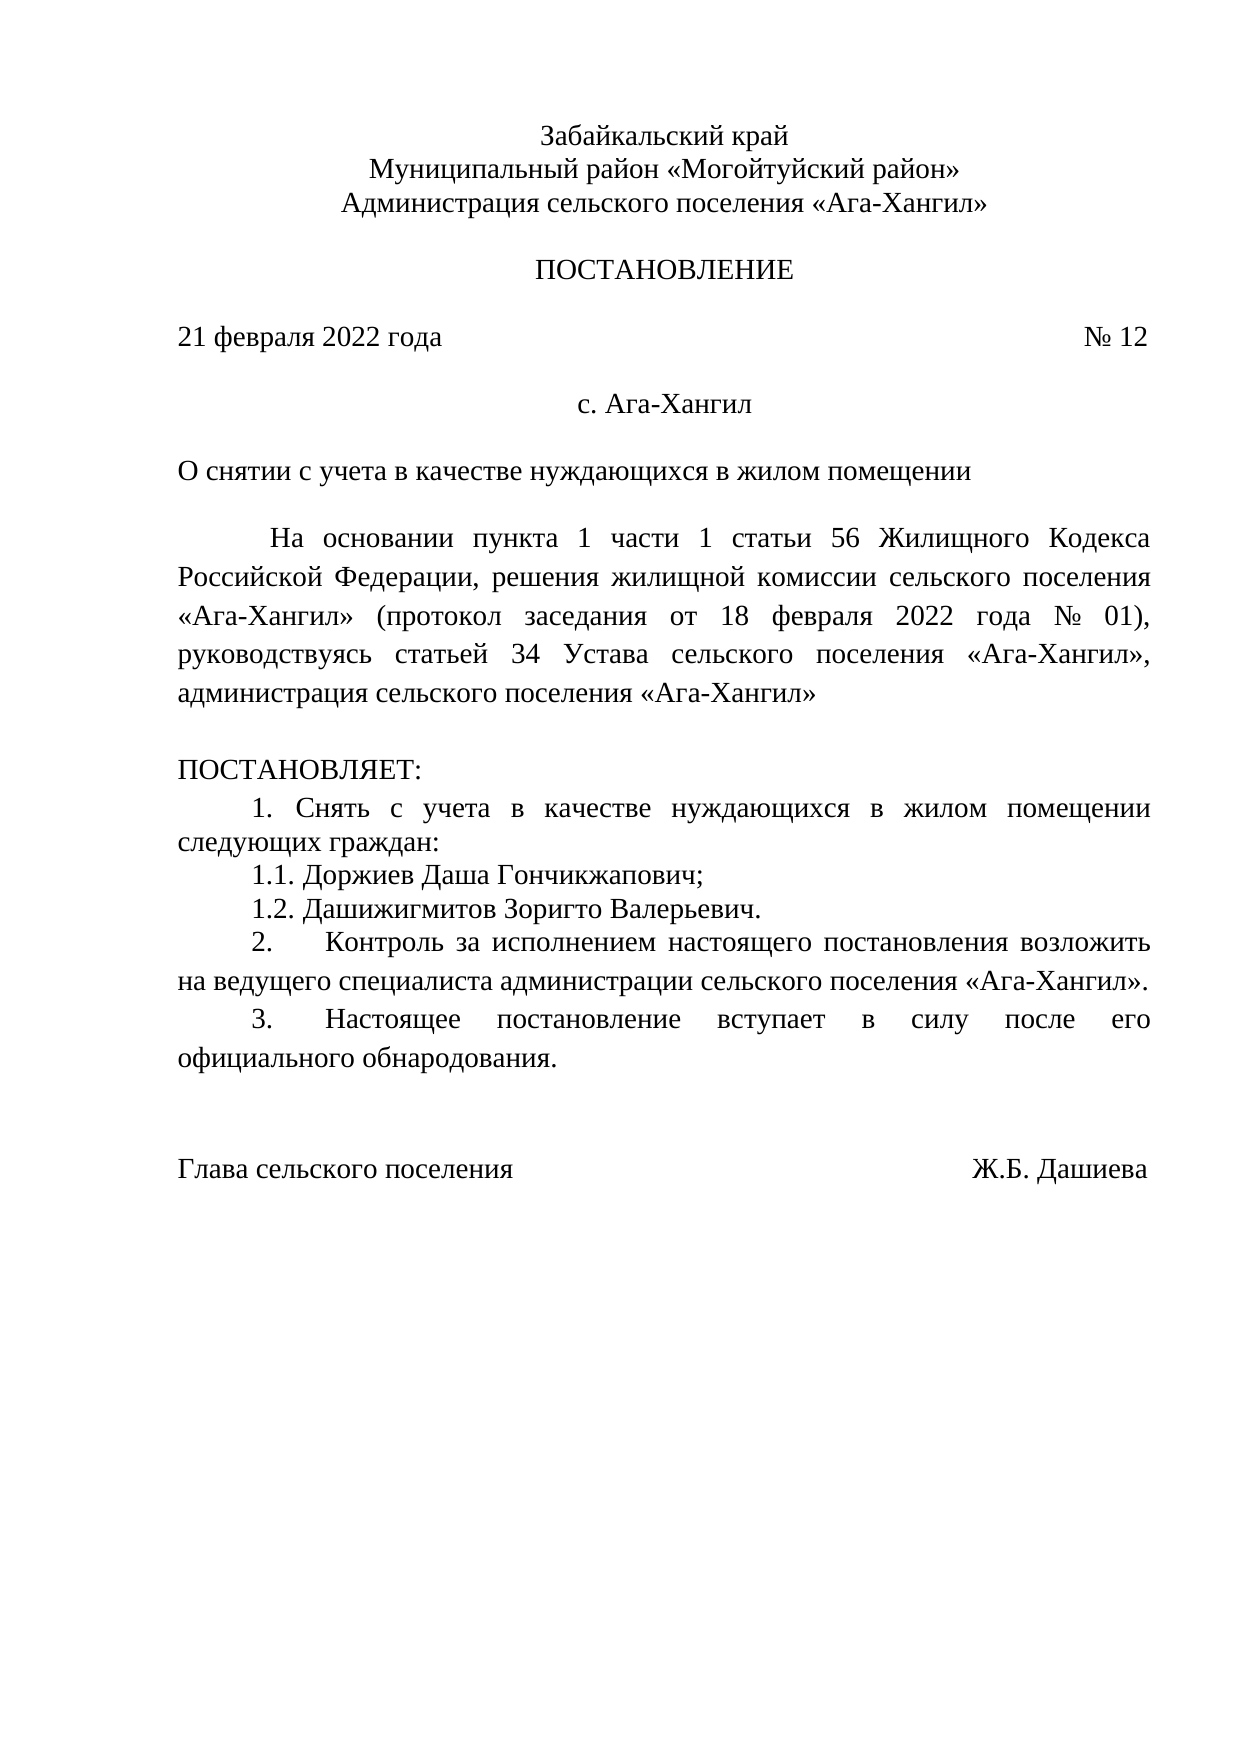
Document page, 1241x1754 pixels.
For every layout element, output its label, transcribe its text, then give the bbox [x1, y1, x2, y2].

text О снятии с учета в качестве нуждающихся в жилом помещении [177, 453, 1152, 487]
text ПОСТАНОВЛЯЕТ: [177, 752, 1152, 785]
list Настоящее постановление вступает в силу после его официального обнародования. [177, 1002, 1152, 1074]
text Администрация сельского поселения «Ага-Хангил» [177, 185, 1152, 219]
text На основании пункта 1 части 1 статьи 56 Жилищного Кодекса Российской Федерации, решения жилищной комиссии сельского поселения «Ага-Хангил» (протокол заседания от 18 февраля 2022 года № 01), руководствуясь статьей 34 Устава сельского поселения «Ага-Хангил», администрация сельского поселения «Ага-Хангил» [177, 521, 1152, 708]
list Доржиев Даша Гончикжапович; [177, 857, 1152, 891]
text Забайкальский край [177, 118, 1152, 152]
list Снять с учета в качестве нуждающихся в жилом помещении следующих граждан: [177, 790, 1152, 857]
list Контроль за исполнением настоящего постановления возложить на ведущего специалиста администрации сельского поселения «Ага-Хангил». [177, 924, 1152, 997]
text Муниципальный район «Могойтуйский район» [177, 152, 1152, 185]
text с. Ага-Хангил [177, 386, 1152, 420]
text 21 февраля 2022 года № 12 [177, 319, 1152, 353]
text Глава сельского поселения Ж.Б. Дашиева [177, 1151, 1152, 1184]
list Дашижигмитов Зоригто Валерьевич. [177, 891, 1152, 924]
text ПОСТАНОВЛЕНИЕ [177, 252, 1152, 286]
